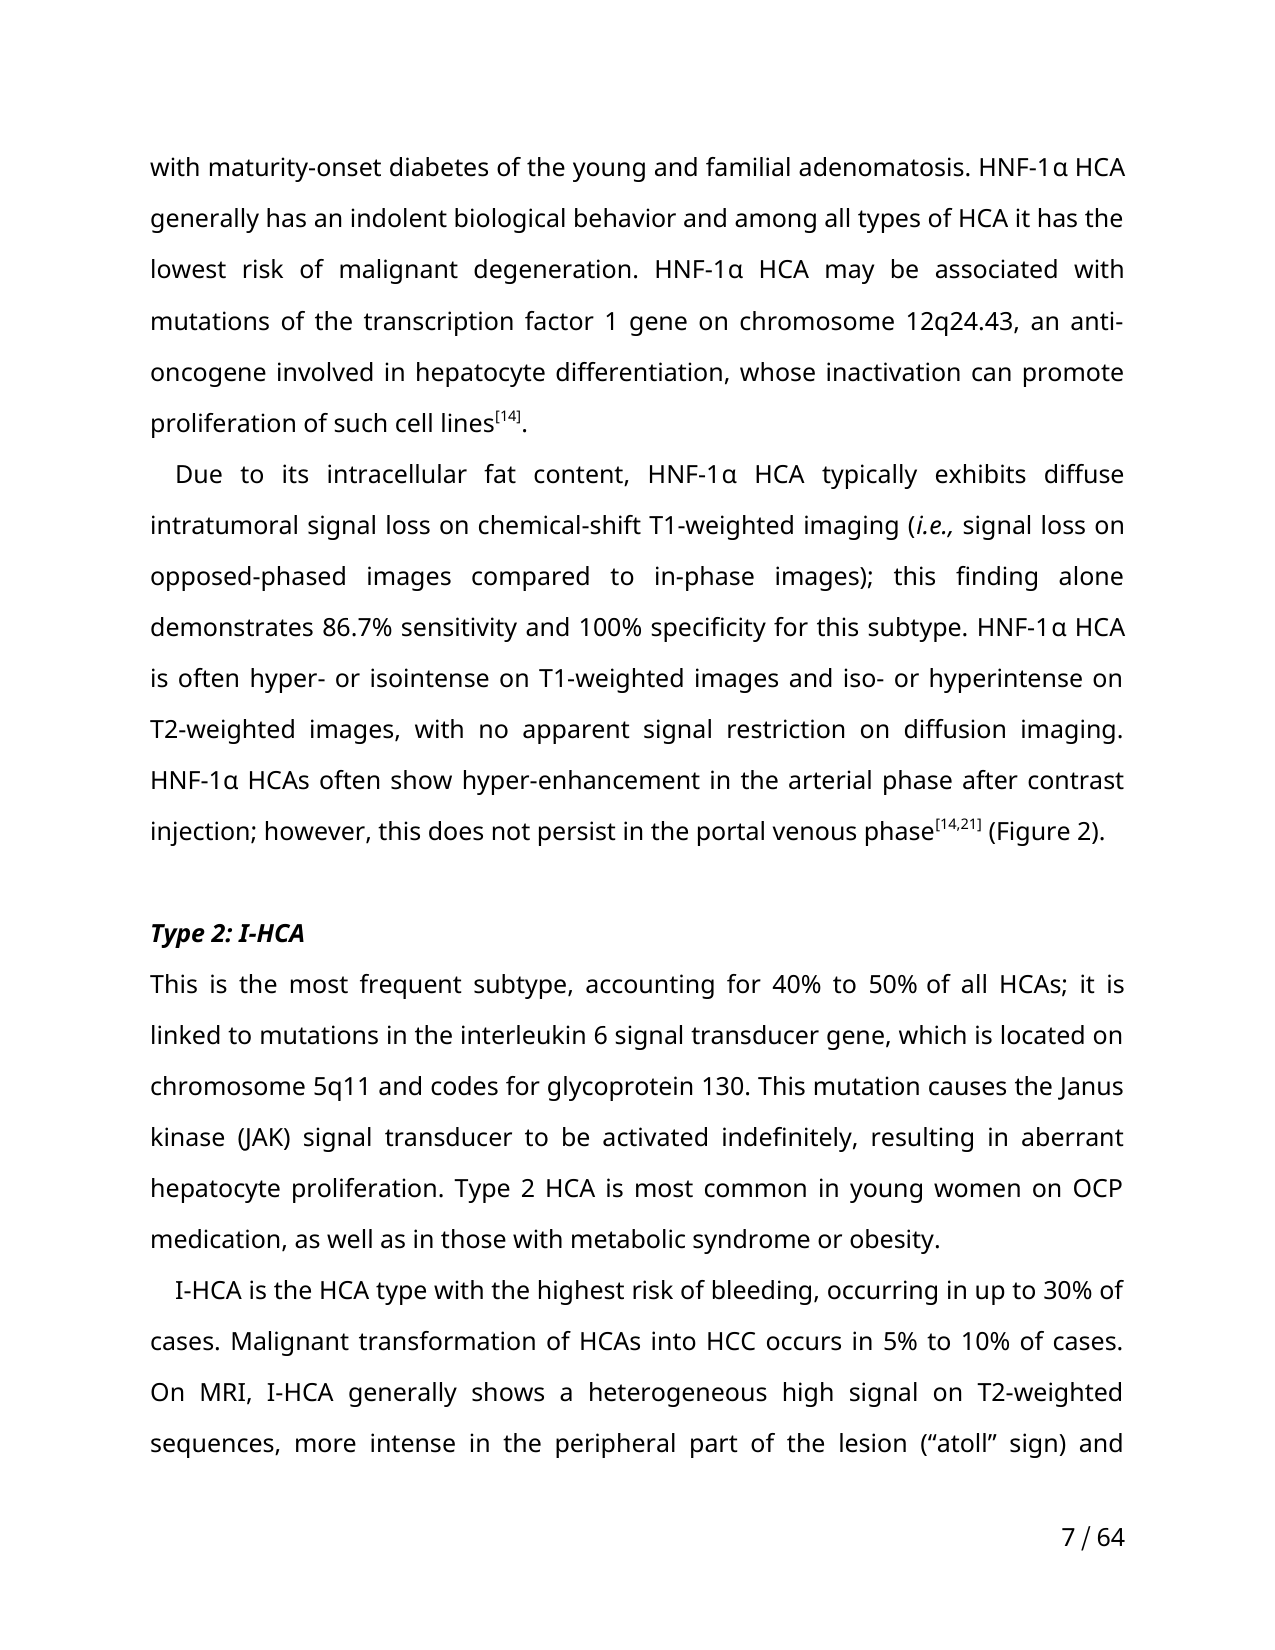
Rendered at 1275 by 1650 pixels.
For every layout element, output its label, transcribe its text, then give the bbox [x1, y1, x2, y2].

text This is the most frequent subtype, accounting for 40% to 50% of all HCAs; it is linked to mutations in the interleukin 6 signal transducer gene, which is located on chromosome 5q11 and codes for glycoprotein 130. This mutation causes the Janus kinase (JAK) signal transducer to be activated indefinitely, resulting in aberrant hepatocyte proliferation. Type 2 HCA is most common in young women on OCP medication, as well as in those with metabolic syndrome or obesity. [150, 967, 1125, 1256]
text Due to its intracellular fat content, HNF-1α HCA typically exhibits diffuse intratumoral signal loss on chemical-shift T1-weighted imaging (i.e., signal loss on opposed-phased images compared to in-phase images); this finding alone demonstrates 86.7% sensitivity and 100% specificity for this subtype. HNF-1α HCA is often hyper- or isointense on T1-weighted images and iso- or hyperintense on T2-weighted images, with no apparent signal restriction on diffusion imaging. HNF-1α HCAs often show hyper-enhancement in the arterial phase after contrast injection; however, this does not persist in the portal venous phase[14,21] (Figure 2). [150, 456, 1125, 848]
text Type 2: I-HCA [150, 916, 1125, 950]
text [150, 1273, 1125, 1460]
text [150, 150, 1125, 439]
